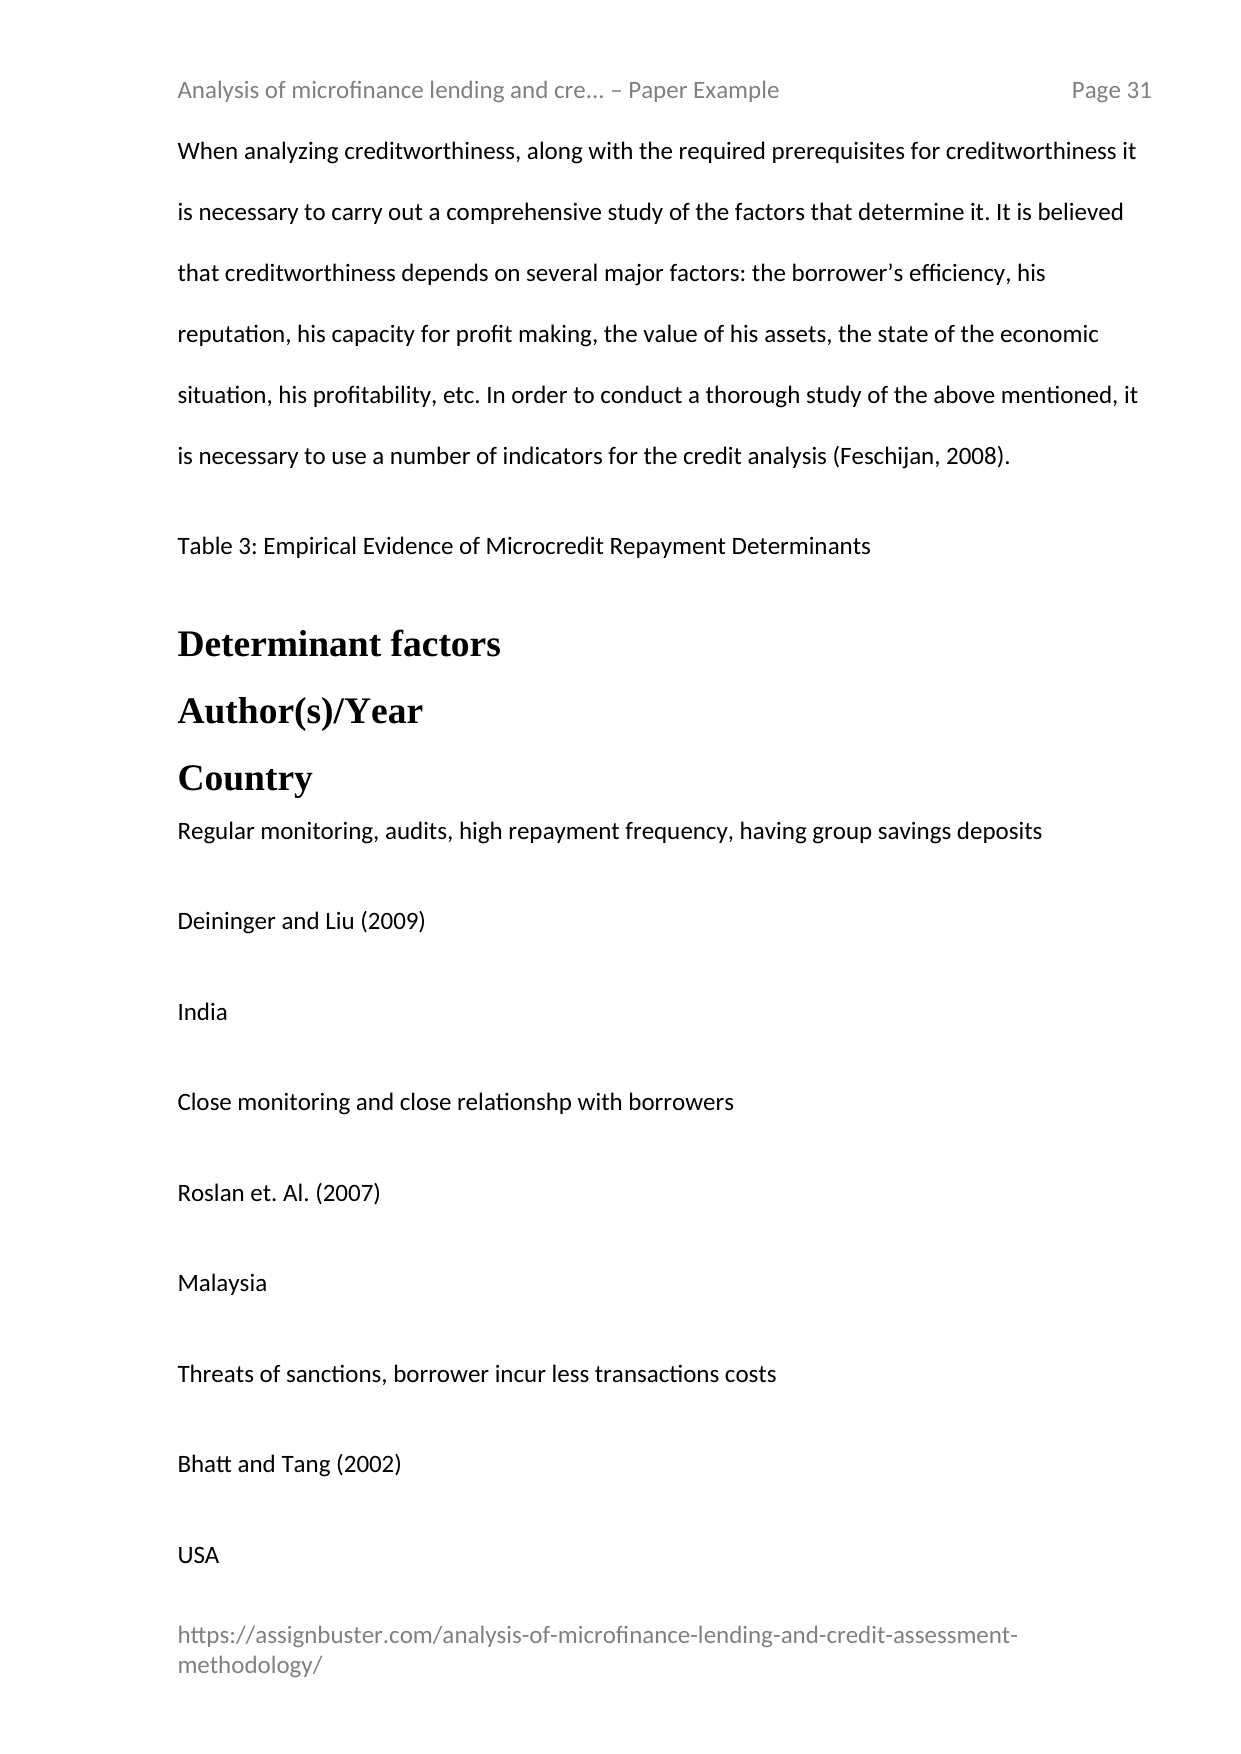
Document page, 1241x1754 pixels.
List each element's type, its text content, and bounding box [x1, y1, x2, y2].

text Threats of sanctions, borrower incur less transactions costs [177, 1358, 1152, 1388]
text Malaysia [177, 1267, 1152, 1298]
subtitle Author(s)/Year [177, 688, 1152, 732]
subtitle Determinant factors [177, 621, 1152, 664]
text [177, 135, 1152, 471]
subtitle Country [177, 756, 1152, 799]
text India [177, 996, 1152, 1026]
text USA [177, 1539, 1152, 1569]
text Deininger and Liu (2009) [177, 905, 1152, 936]
text Close monitoring and close relationshp with borrowers [177, 1086, 1152, 1117]
text Table 3: Empirical Evidence of Microcredit Repayment Determinants [177, 531, 1152, 561]
text Regular monitoring, audits, high repayment frequency, having group savings deposits [177, 815, 1152, 845]
text Roslan et. Al. (2007) [177, 1177, 1152, 1207]
text Bhatt and Tang (2002) [177, 1448, 1152, 1479]
